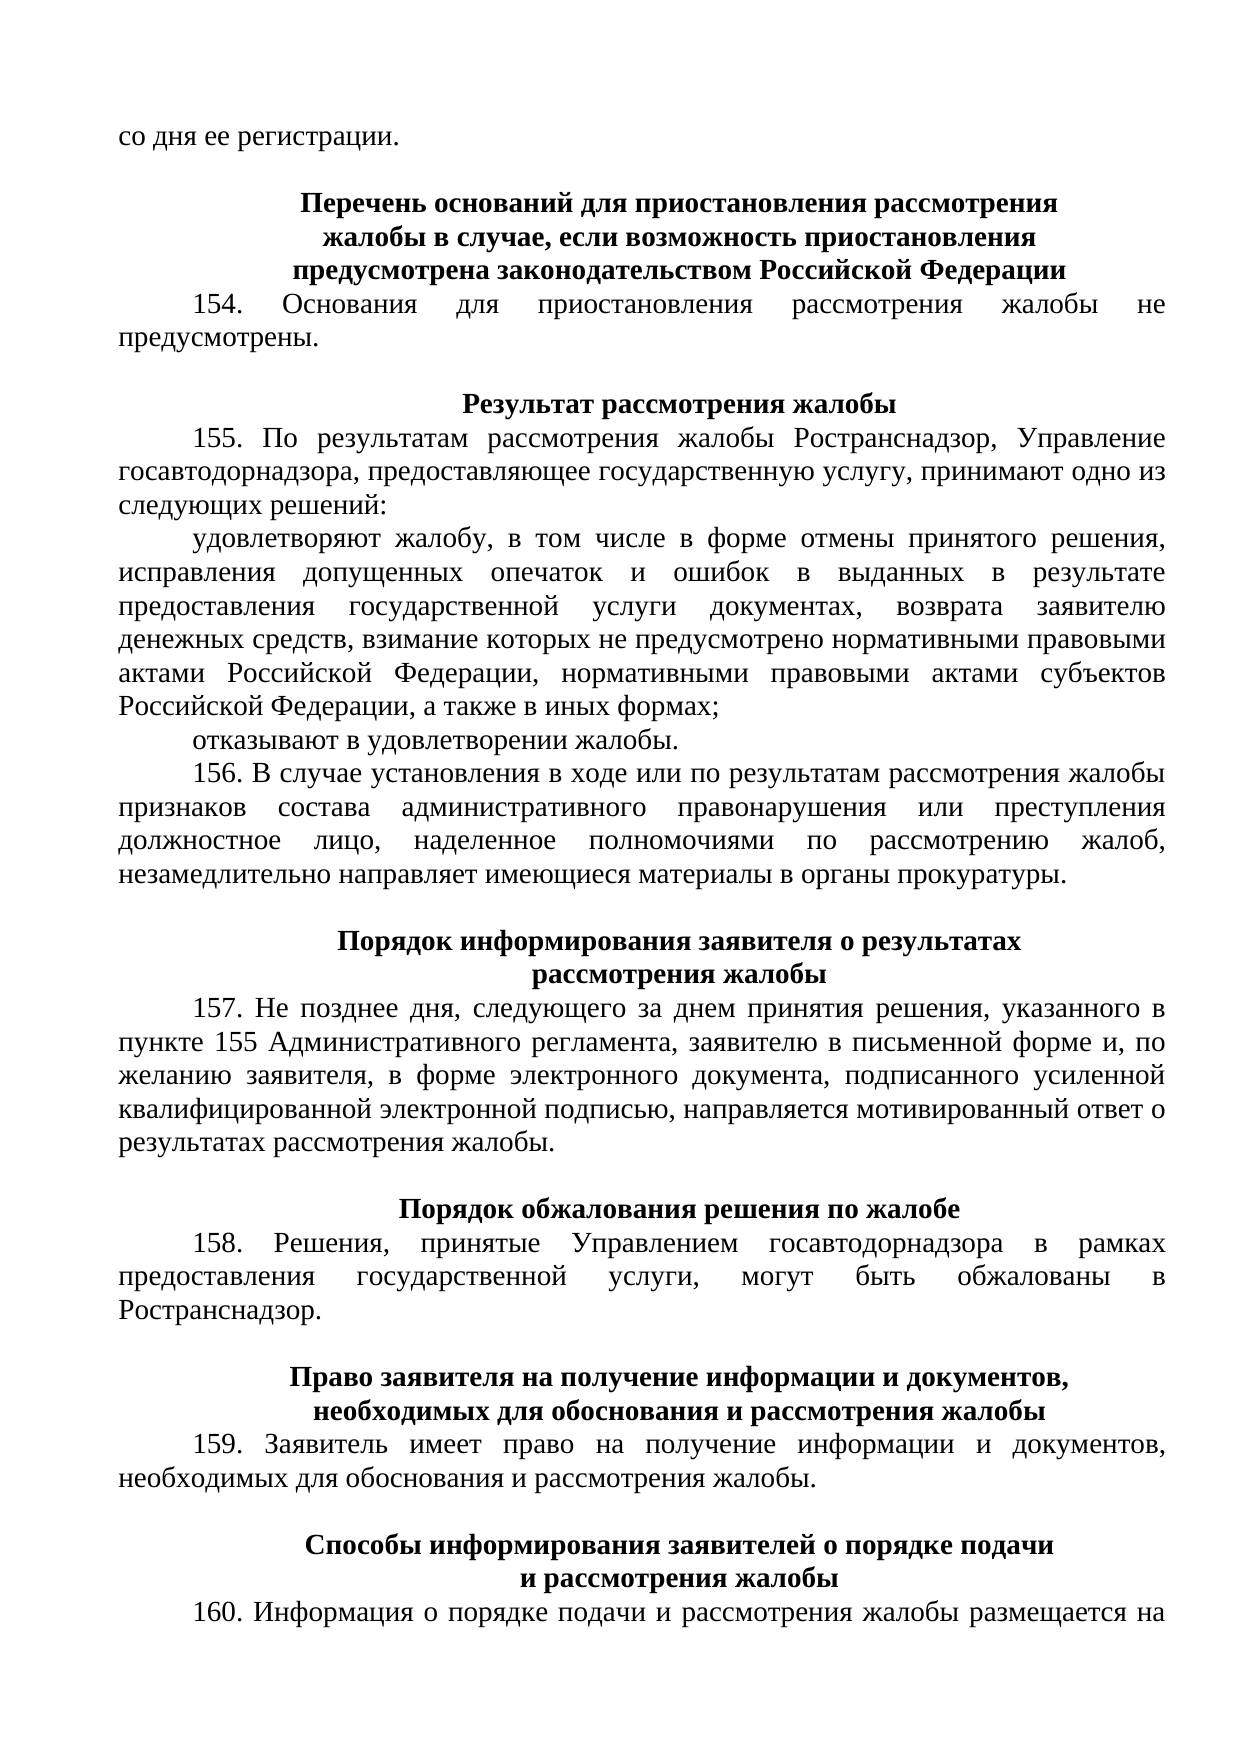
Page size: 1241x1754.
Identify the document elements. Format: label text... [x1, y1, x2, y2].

title Способы информирования заявителей о порядке подачи [118, 1527, 1167, 1560]
text 158. Решения, принятые Управлением госавтодорнадзора в рамках предоставления государственной услуги, могут быть обжалованы в Ространснадзор. [118, 1225, 1167, 1326]
text 159. Заявитель имеет право на получение информации и документов, необходимых для обоснования и рассмотрения жалобы. [118, 1426, 1167, 1493]
text 155. По результатам рассмотрения жалобы Ространснадзор, Управление госавтодорнадзора, предоставляющее государственную услугу, принимают одно из следующих решений: [118, 420, 1167, 521]
text 154. Основания для приостановления рассмотрения жалобы не предусмотрены. [118, 286, 1167, 353]
title необходимых для обоснования и рассмотрения жалобы [118, 1393, 1167, 1426]
title Перечень оснований для приостановления рассмотрения [118, 185, 1167, 219]
title Результат рассмотрения жалобы [118, 386, 1167, 420]
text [118, 118, 1167, 152]
title предусмотрена законодательством Российской Федерации [118, 252, 1167, 286]
title рассмотрения жалобы [118, 957, 1167, 990]
text 156. В случае установления в ходе или по результатам рассмотрения жалобы признаков состава административного правонарушения или преступления должностное лицо, наделенное полномочиями по рассмотрению жалоб, незамедлительно направляет имеющиеся материалы в органы прокуратуры. [118, 755, 1167, 889]
text 157. Не позднее дня, следующего за днем принятия решения, указанного в пункте 155 Административного регламента, заявителю в письменной форме и, по желанию заявителя, в форме электронного документа, подписанного усиленной квалифицированной электронной подписью, направляется мотивированный ответ о результатах рассмотрения жалобы. [118, 990, 1167, 1158]
text отказывают в удовлетворении жалобы. [118, 722, 1167, 755]
title и рассмотрения жалобы [118, 1560, 1167, 1594]
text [118, 1594, 1167, 1627]
title Порядок обжалования решения по жалобе [118, 1191, 1167, 1225]
title Право заявителя на получение информации и документов, [118, 1359, 1167, 1393]
title жалобы в случае, если возможность приостановления [118, 219, 1167, 252]
title Порядок информирования заявителя о результатах [118, 923, 1167, 957]
text удовлетворяют жалобу, в том числе в форме отмены принятого решения, исправления допущенных опечаток и ошибок в выданных в результате предоставления государственной услуги документах, возврата заявителю денежных средств, взимание которых не предусмотрено нормативными правовыми актами Российской Федерации, нормативными правовыми актами субъектов Российской Федерации, а также в иных формах; [118, 521, 1167, 722]
